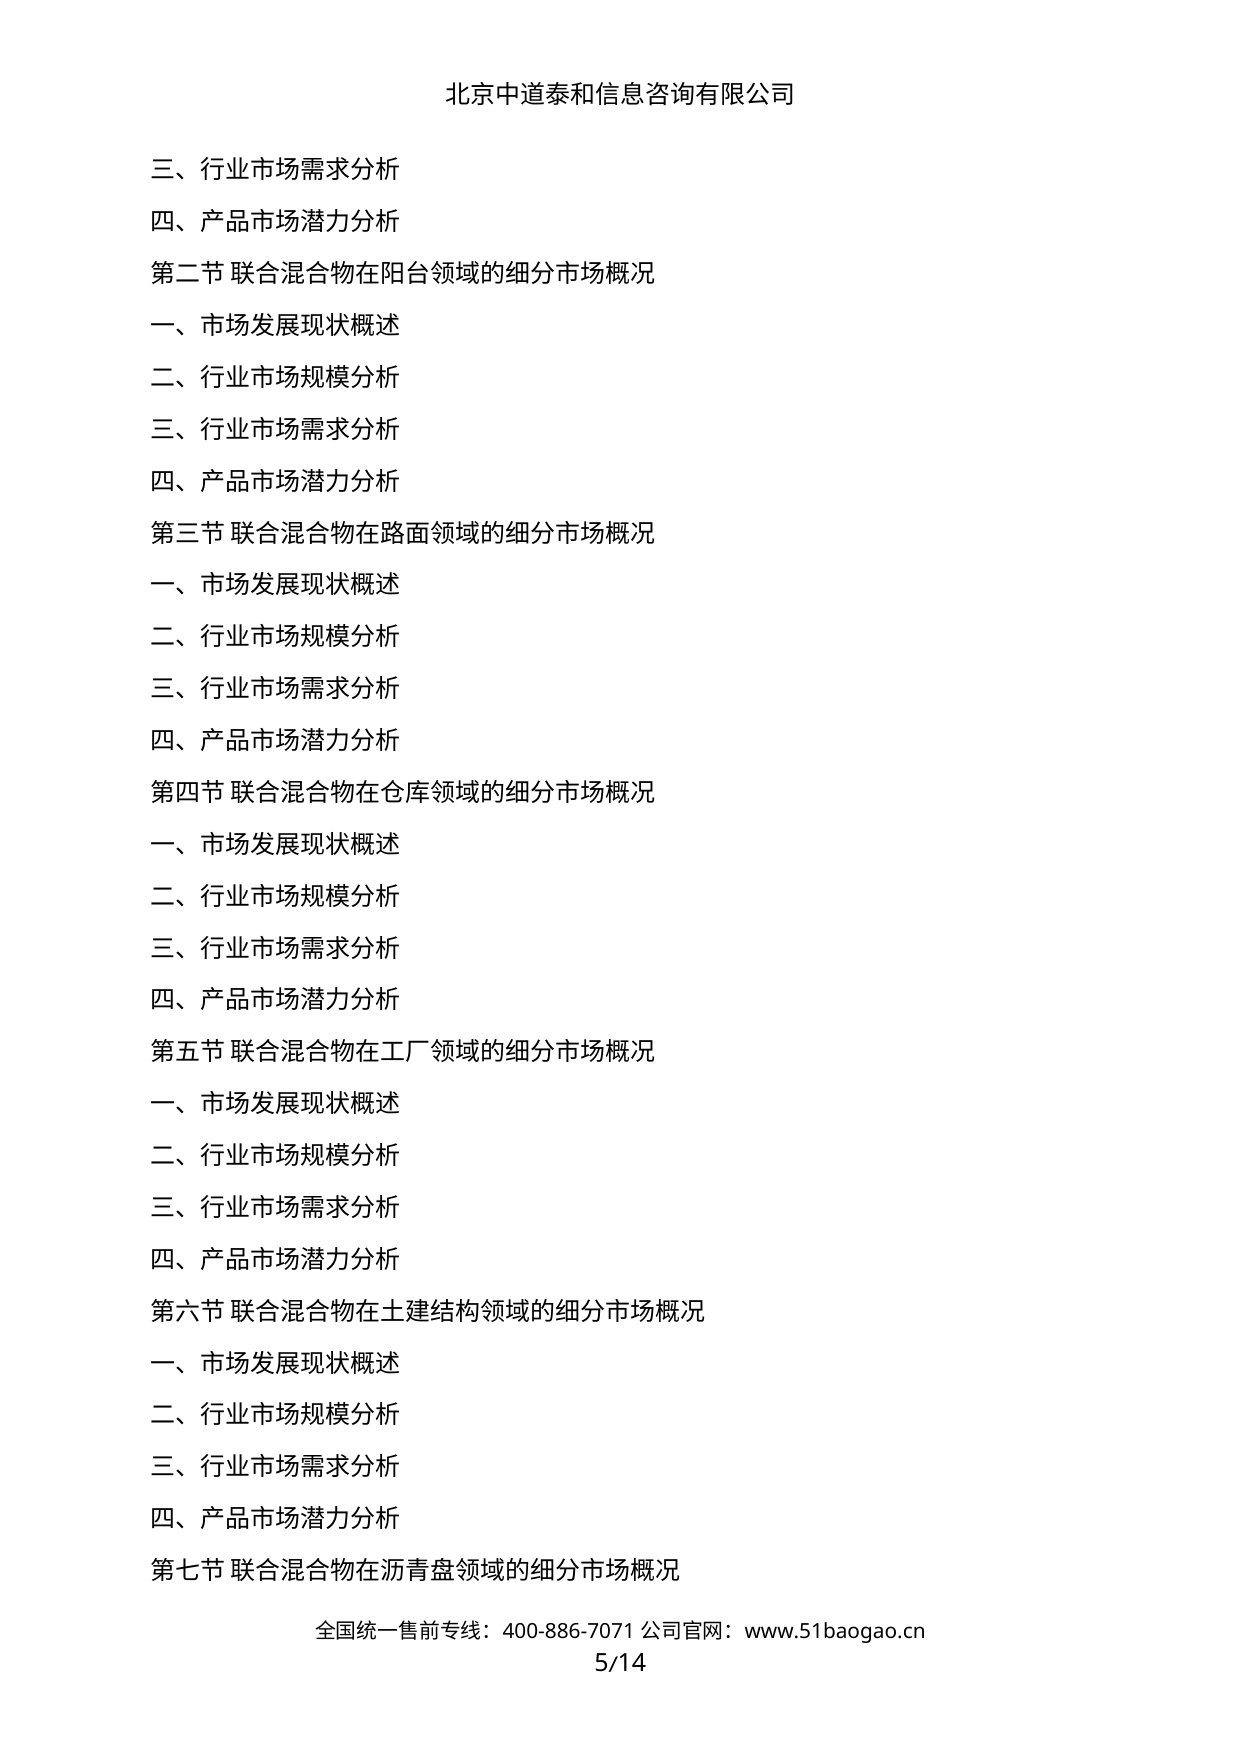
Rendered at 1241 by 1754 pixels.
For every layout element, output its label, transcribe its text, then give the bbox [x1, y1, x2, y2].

text 三、行业市场需求分析 [150, 409, 1090, 446]
text 第二节 联合混合物在阳台领域的细分市场概况 [150, 254, 1090, 290]
text 四、产品市场潜力分析 [150, 1239, 1090, 1276]
text 四、产品市场潜力分析 [150, 461, 1090, 497]
text 二、行业市场规模分析 [150, 1136, 1090, 1172]
text 四、产品市场潜力分析 [150, 1499, 1090, 1535]
text 第四节 联合混合物在仓库领域的细分市场概况 [150, 772, 1090, 809]
text 三、行业市场需求分析 [150, 1187, 1090, 1224]
text 二、行业市场规模分析 [150, 1395, 1090, 1431]
text 第三节 联合混合物在路面领域的细分市场概况 [150, 513, 1090, 549]
text 第七节 联合混合物在沥青盘领域的细分市场概况 [150, 1551, 1090, 1587]
text 四、产品市场潜力分析 [150, 721, 1090, 757]
text 二、行业市场规模分析 [150, 617, 1090, 653]
text 四、产品市场潜力分析 [150, 980, 1090, 1016]
text 三、行业市场需求分析 [150, 928, 1090, 964]
text 三、行业市场需求分析 [150, 669, 1090, 705]
text 一、市场发展现状概述 [150, 306, 1090, 342]
text 一、市场发展现状概述 [150, 824, 1090, 861]
text 三、行业市场需求分析 [150, 1447, 1090, 1483]
text 第六节 联合混合物在土建结构领域的细分市场概况 [150, 1291, 1090, 1327]
text 一、市场发展现状概述 [150, 565, 1090, 601]
text 二、行业市场规模分析 [150, 357, 1090, 394]
text 一、市场发展现状概述 [150, 1343, 1090, 1379]
text 一、市场发展现状概述 [150, 1084, 1090, 1120]
text 第五节 联合混合物在工厂领域的细分市场概况 [150, 1032, 1090, 1068]
text 四、产品市场潜力分析 [150, 202, 1090, 238]
text 三、行业市场需求分析 [150, 150, 1090, 186]
text 二、行业市场规模分析 [150, 876, 1090, 912]
